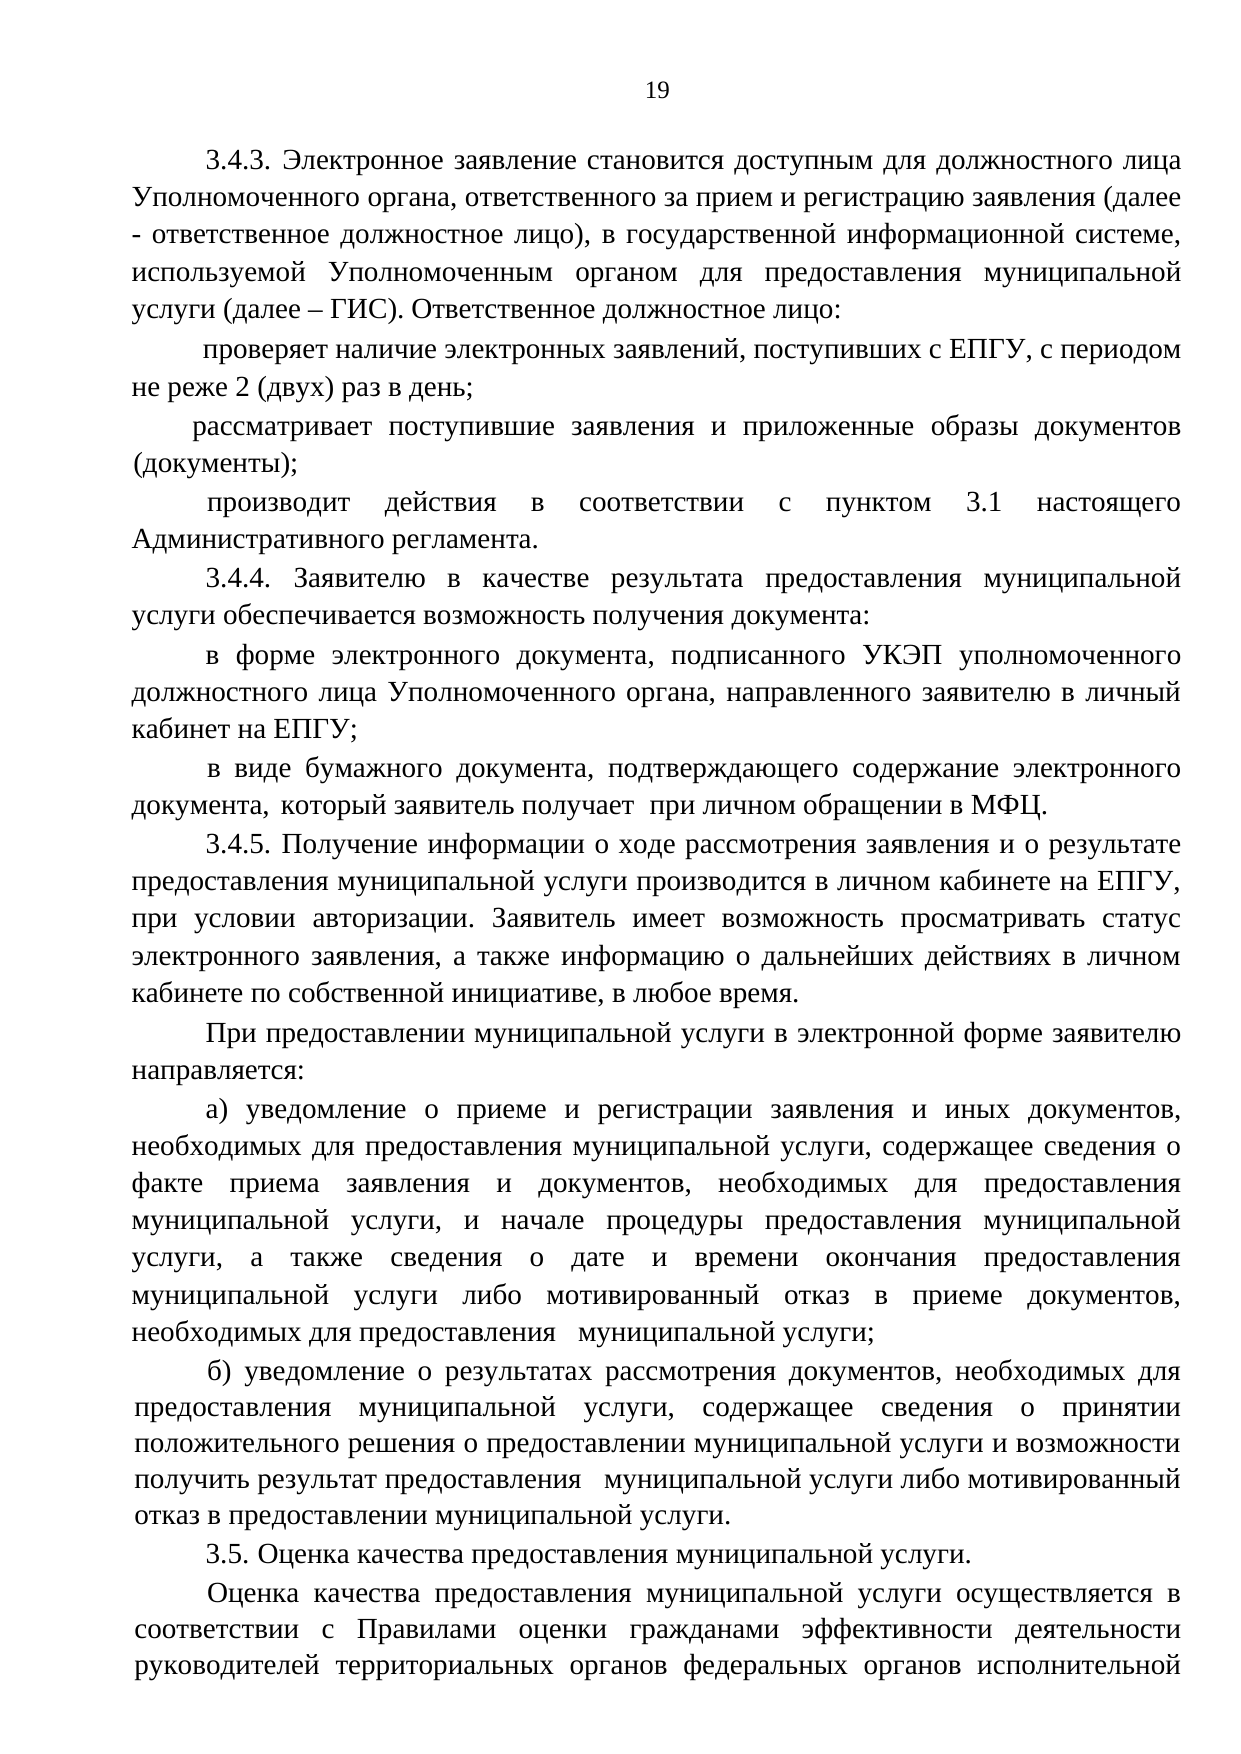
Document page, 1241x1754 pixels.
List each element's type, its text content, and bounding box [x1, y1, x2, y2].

text 3.4.3. Электронное заявление становится доступным для должностного лица Уполномоченного органа, ответственного за прием и регистрацию заявления (далее - ответственное должностное лицо), в государственной информационной системе, используемой Уполномоченным органом для предоставления муниципальной услуги (далее – ГИС). Ответственное должностное лицо: [131, 142, 1182, 326]
text проверяет наличие электронных заявлений, поступивших с ЕПГУ, с периодом [133, 331, 1182, 364]
text в виде бумажного документа, подтверждающего содержание электронного документа, который заявитель получает при личном обращении в МФЦ. [131, 750, 1182, 821]
text При предоставлении муниципальной услуги в электронной форме заявителю направляется: [131, 1015, 1182, 1086]
text 3.4.5. Получение информации о ходе рассмотрения заявления и о результате предоставления муниципальной услуги производится в личном кабинете на ЕПГУ, при условии авторизации. Заявитель имеет возможность просматривать статус электронного заявления, а также информацию о дальнейших действиях в личном кабинете по собственной инициативе, в любое время. [131, 826, 1182, 1009]
text производит действия в соответствии с пунктом 3.1 настоящего Административного регламента. [131, 484, 1182, 555]
text б) уведомление о результатах рассмотрения документов, необходимых для предоставления муниципальной услуги, содержащее сведения о принятии положительного решения о предоставлении муниципальной услуги и возможности получить результат предоставления муниципальной услуги либо мотивированный отказ в предоставлении муниципальной услуги. [134, 1353, 1182, 1531]
text а) уведомление о приеме и регистрации заявления и иных документов, необходимых для предоставления муниципальной услуги, содержащее сведения о факте приема заявления и документов, необходимых для предоставления муниципальной услуги, и начале процедуры предоставления муниципальной услуги, а также сведения о дате и времени окончания предоставления муниципальной услуги либо мотивированный отказ в приеме документов, необходимых для предоставления муниципальной услуги; [131, 1091, 1182, 1347]
text 3.4.4. Заявителю в качестве результата предоставления муниципальной услуги обеспечивается возможность получения документа: [131, 560, 1182, 632]
text 3.5. Оценка качества предоставления муниципальной услуги. [131, 1536, 1182, 1569]
text рассматривает поступившие заявления и приложенные образы документов (документы); [133, 408, 1182, 479]
text в форме электронного документа, подписанного УКЭП уполномоченного должностного лица Уполномоченного органа, направленного заявителю в личный кабинет на ЕПГУ; [131, 637, 1182, 745]
text не реже 2 (двух) раз в день; [131, 369, 1182, 403]
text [134, 1575, 1182, 1681]
